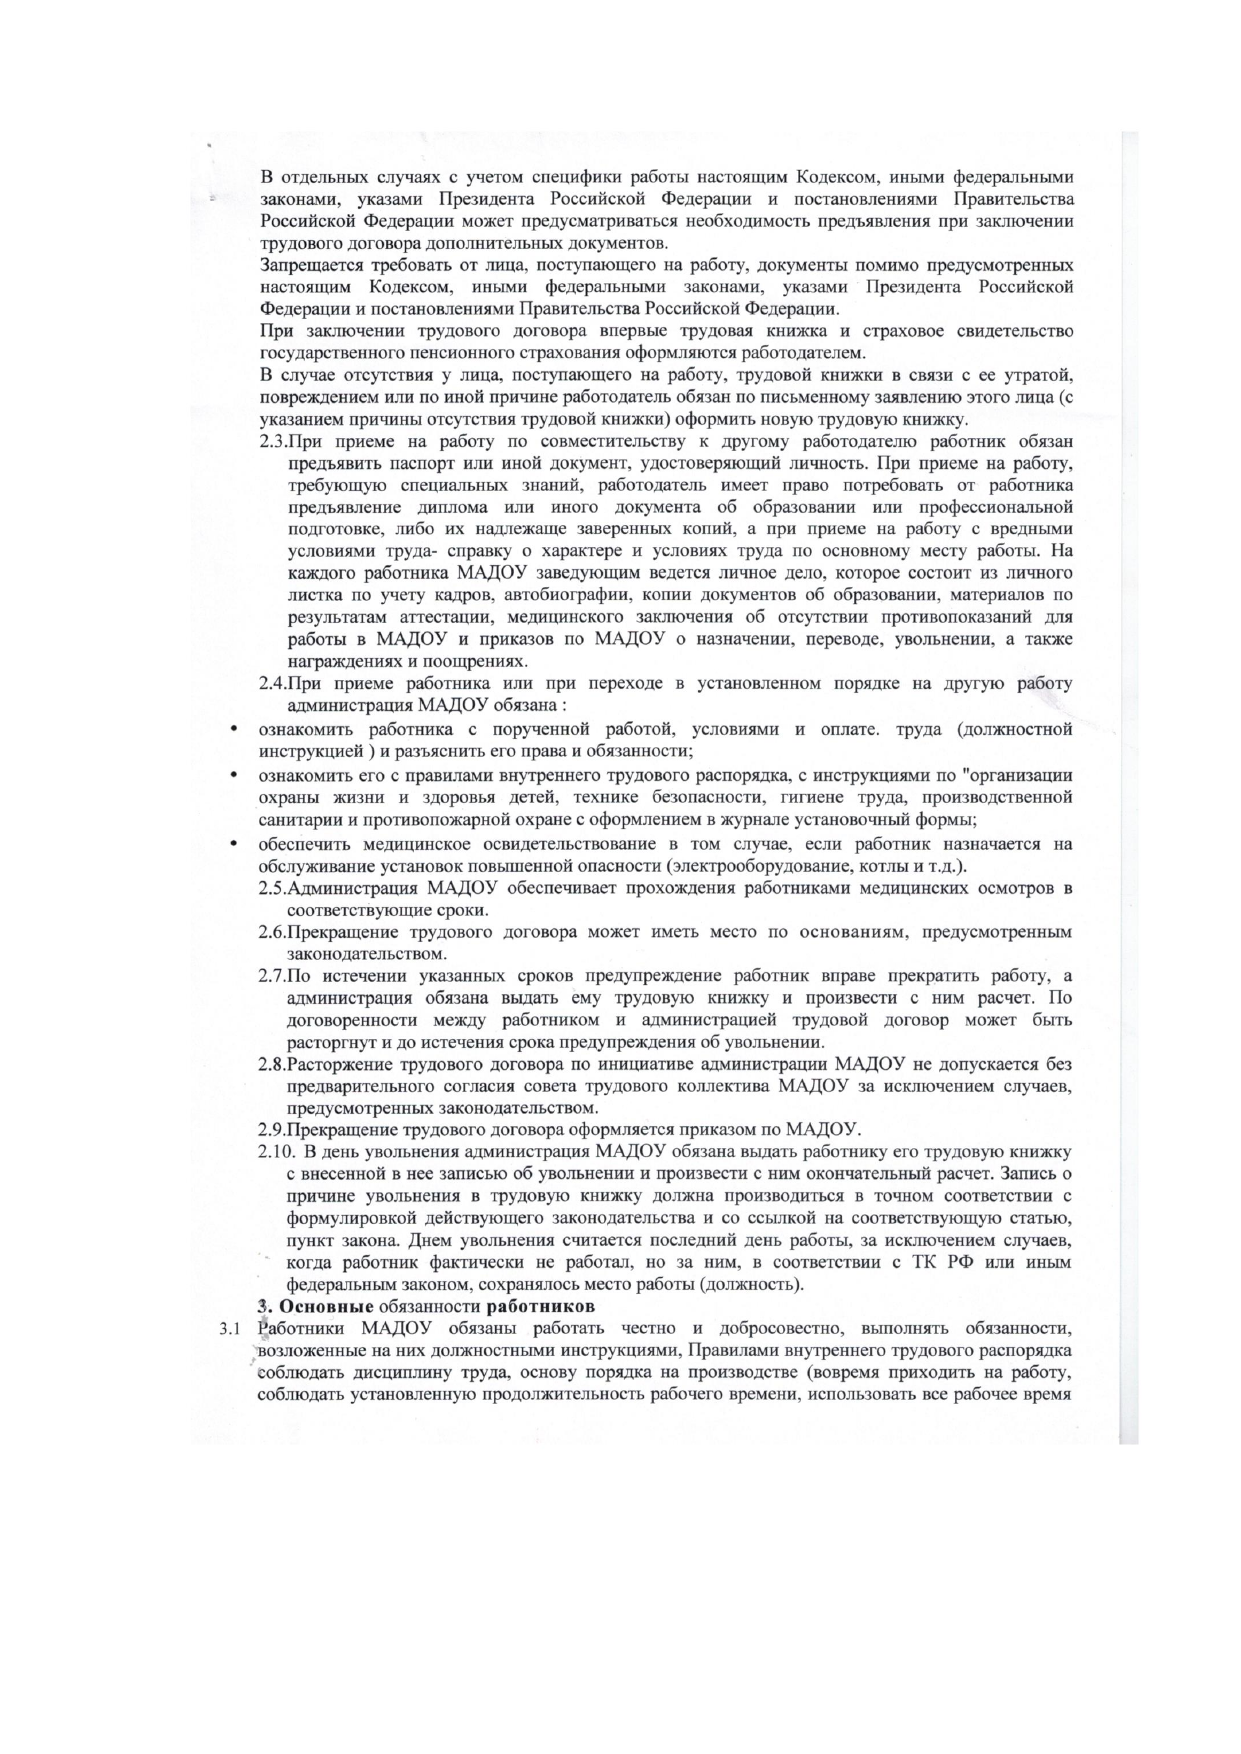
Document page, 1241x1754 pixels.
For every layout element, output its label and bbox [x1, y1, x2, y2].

picture [177, 118, 1152, 1459]
